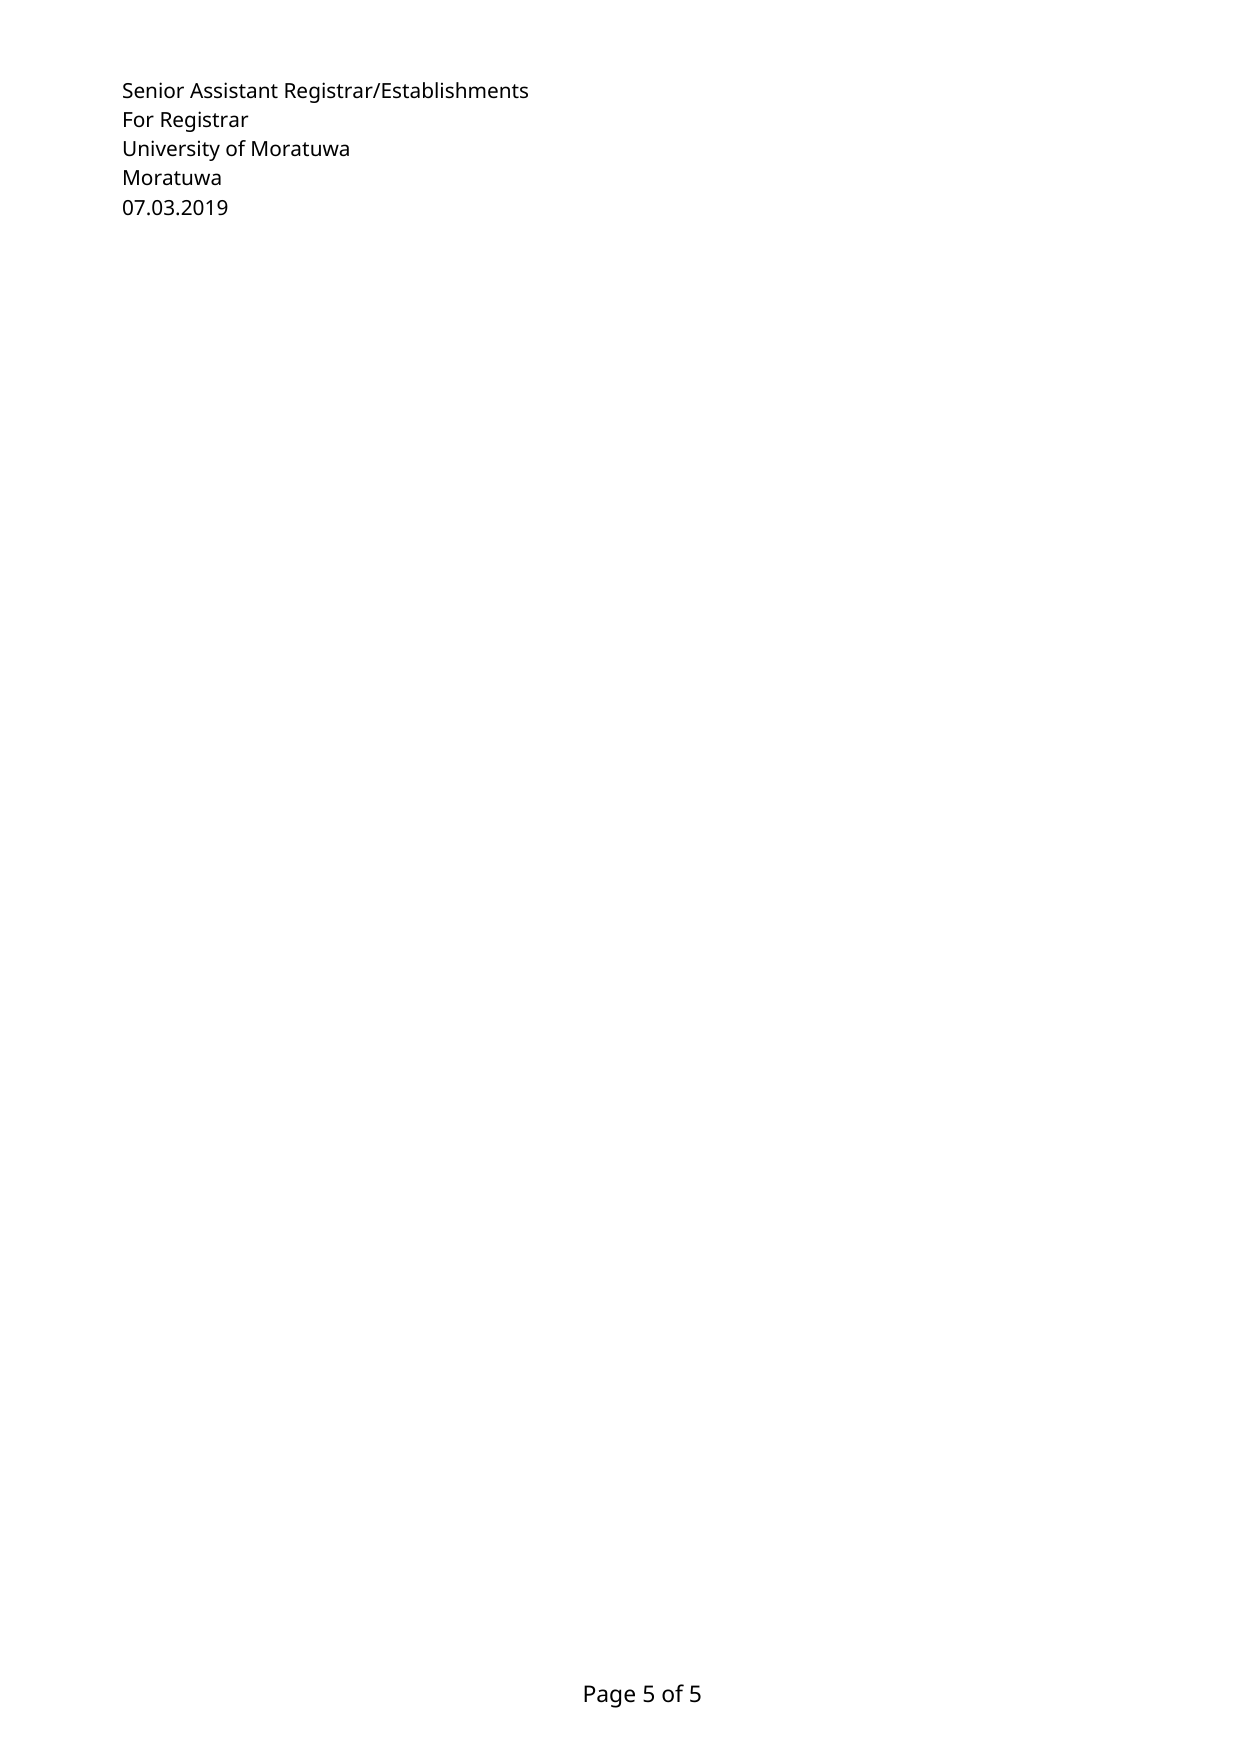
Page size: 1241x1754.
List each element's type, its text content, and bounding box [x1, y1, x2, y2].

text University of Moratuwa [122, 133, 1162, 162]
text Moratuwa [122, 162, 1162, 192]
text 07.03.2019 [122, 192, 1162, 221]
text For Registrar [122, 104, 1162, 133]
text Senior Assistant Registrar/Establishments [122, 75, 1162, 104]
